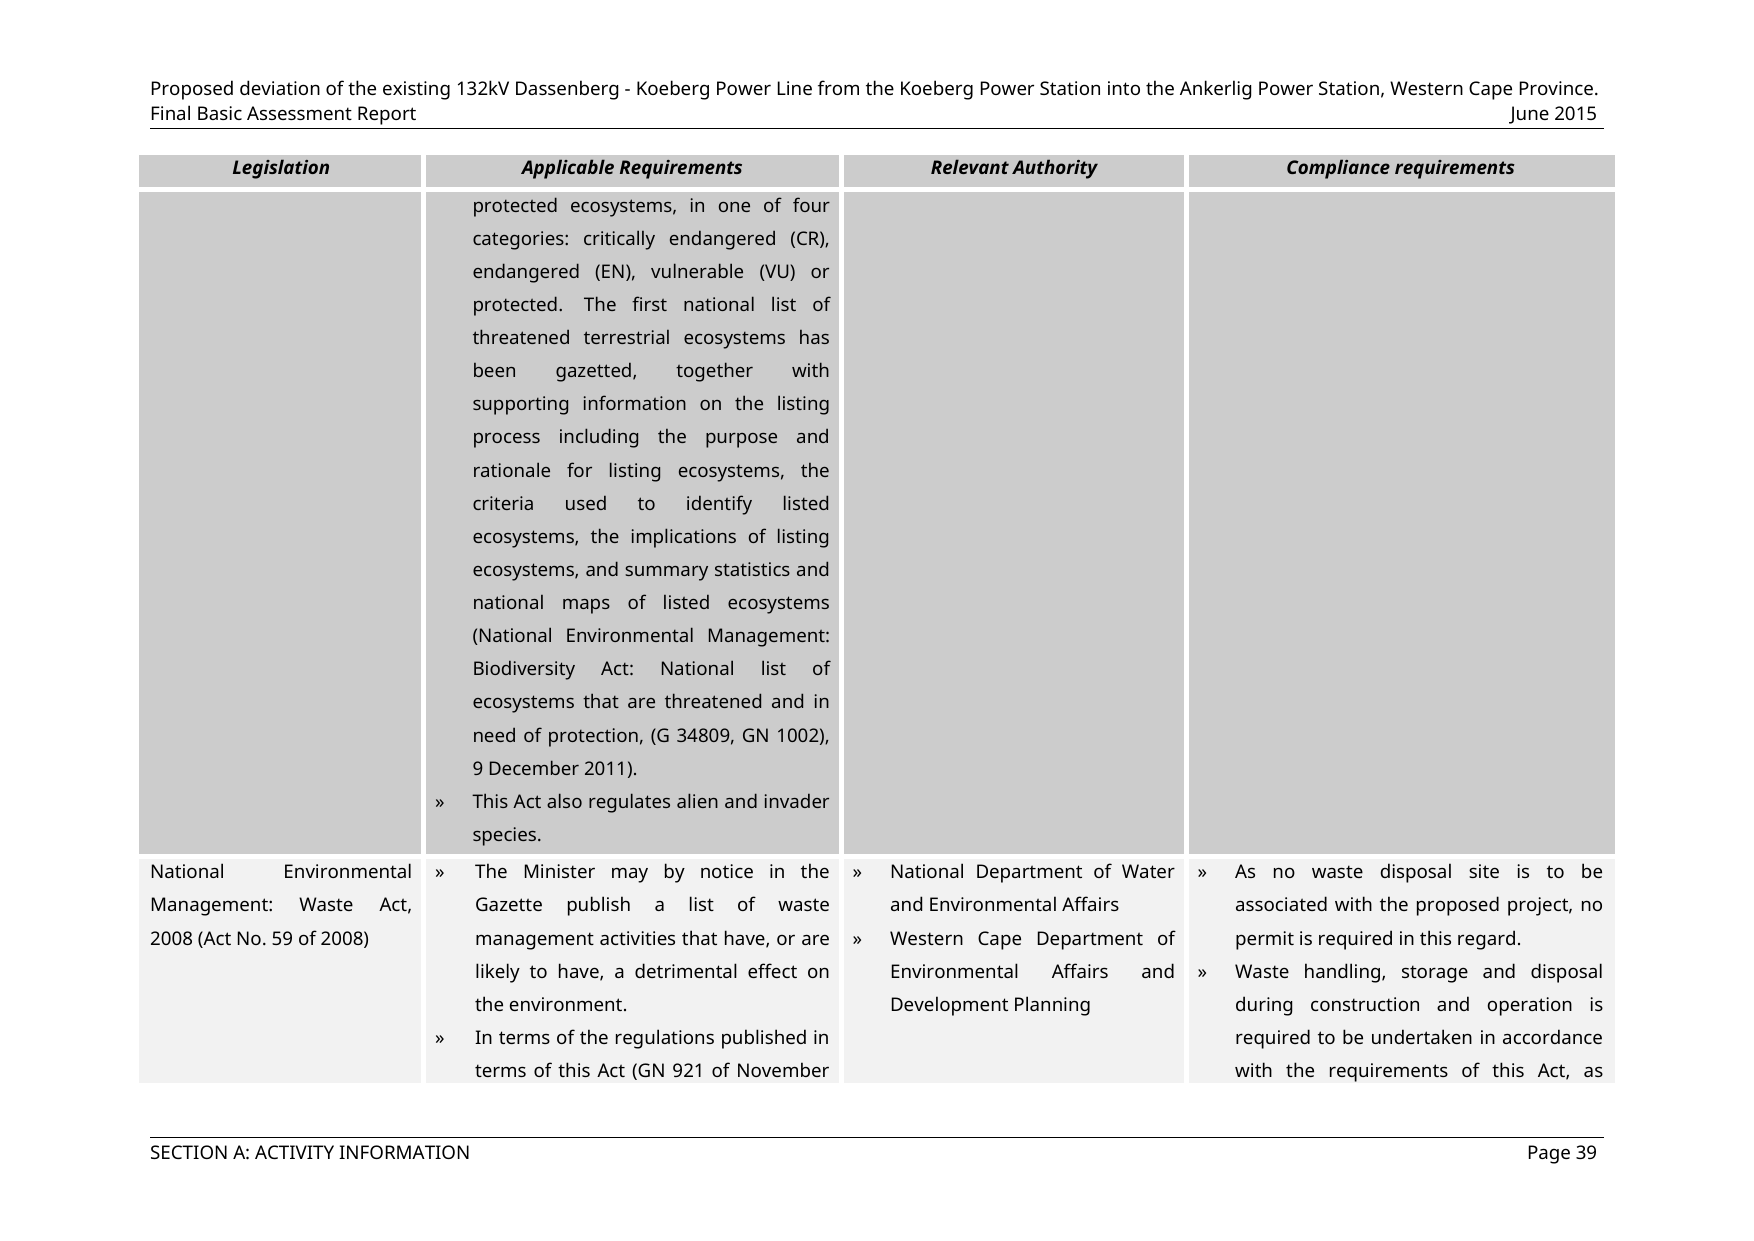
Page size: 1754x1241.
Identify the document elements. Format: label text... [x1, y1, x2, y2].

table_header Applicable Requirements [426, 155, 839, 187]
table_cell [1189, 192, 1615, 854]
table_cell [426, 192, 839, 854]
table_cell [844, 859, 1184, 1083]
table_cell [426, 859, 839, 1083]
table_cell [844, 192, 1184, 854]
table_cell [139, 192, 421, 854]
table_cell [139, 859, 421, 1083]
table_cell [1189, 859, 1615, 1083]
table_header Legislation [139, 155, 421, 187]
table_header Relevant Authority [844, 155, 1184, 187]
table_header Compliance requirements [1189, 155, 1615, 187]
